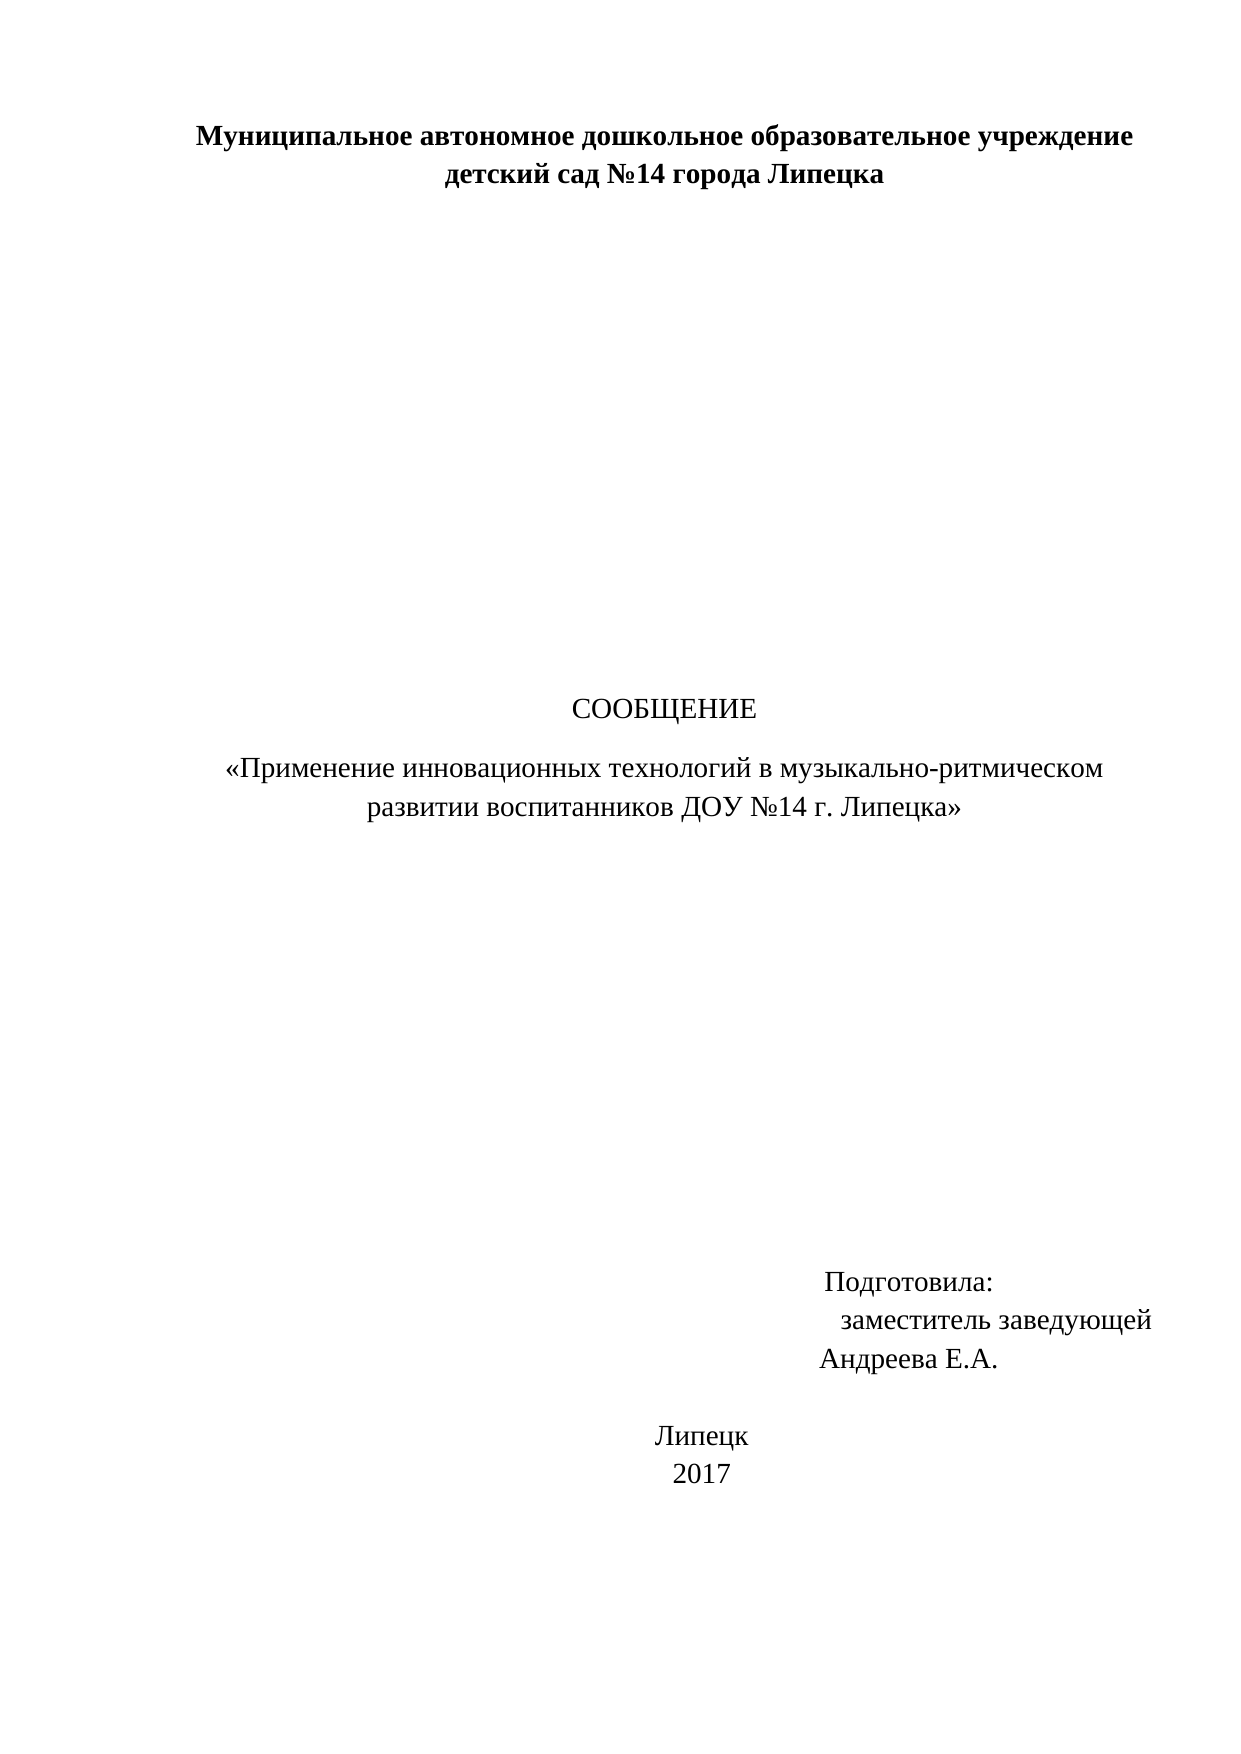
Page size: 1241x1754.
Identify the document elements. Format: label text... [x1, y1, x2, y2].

text 2017 [177, 1457, 1152, 1490]
text Липецк [177, 1418, 1152, 1452]
text Муниципальное автономное дошкольное образовательное учреждение детский сад №14 города Липецка [177, 118, 1152, 190]
text Подготовила: [177, 1264, 1152, 1297]
text «Применение инновационных технологий в музыкально-ритмическом развитии воспитанников ДОУ №14 г. Липецка» [177, 750, 1152, 822]
text Андреева Е.А. [177, 1341, 1152, 1374]
text заместитель заведующей [177, 1302, 1152, 1336]
text СООБЩЕНИЕ [177, 691, 1152, 724]
